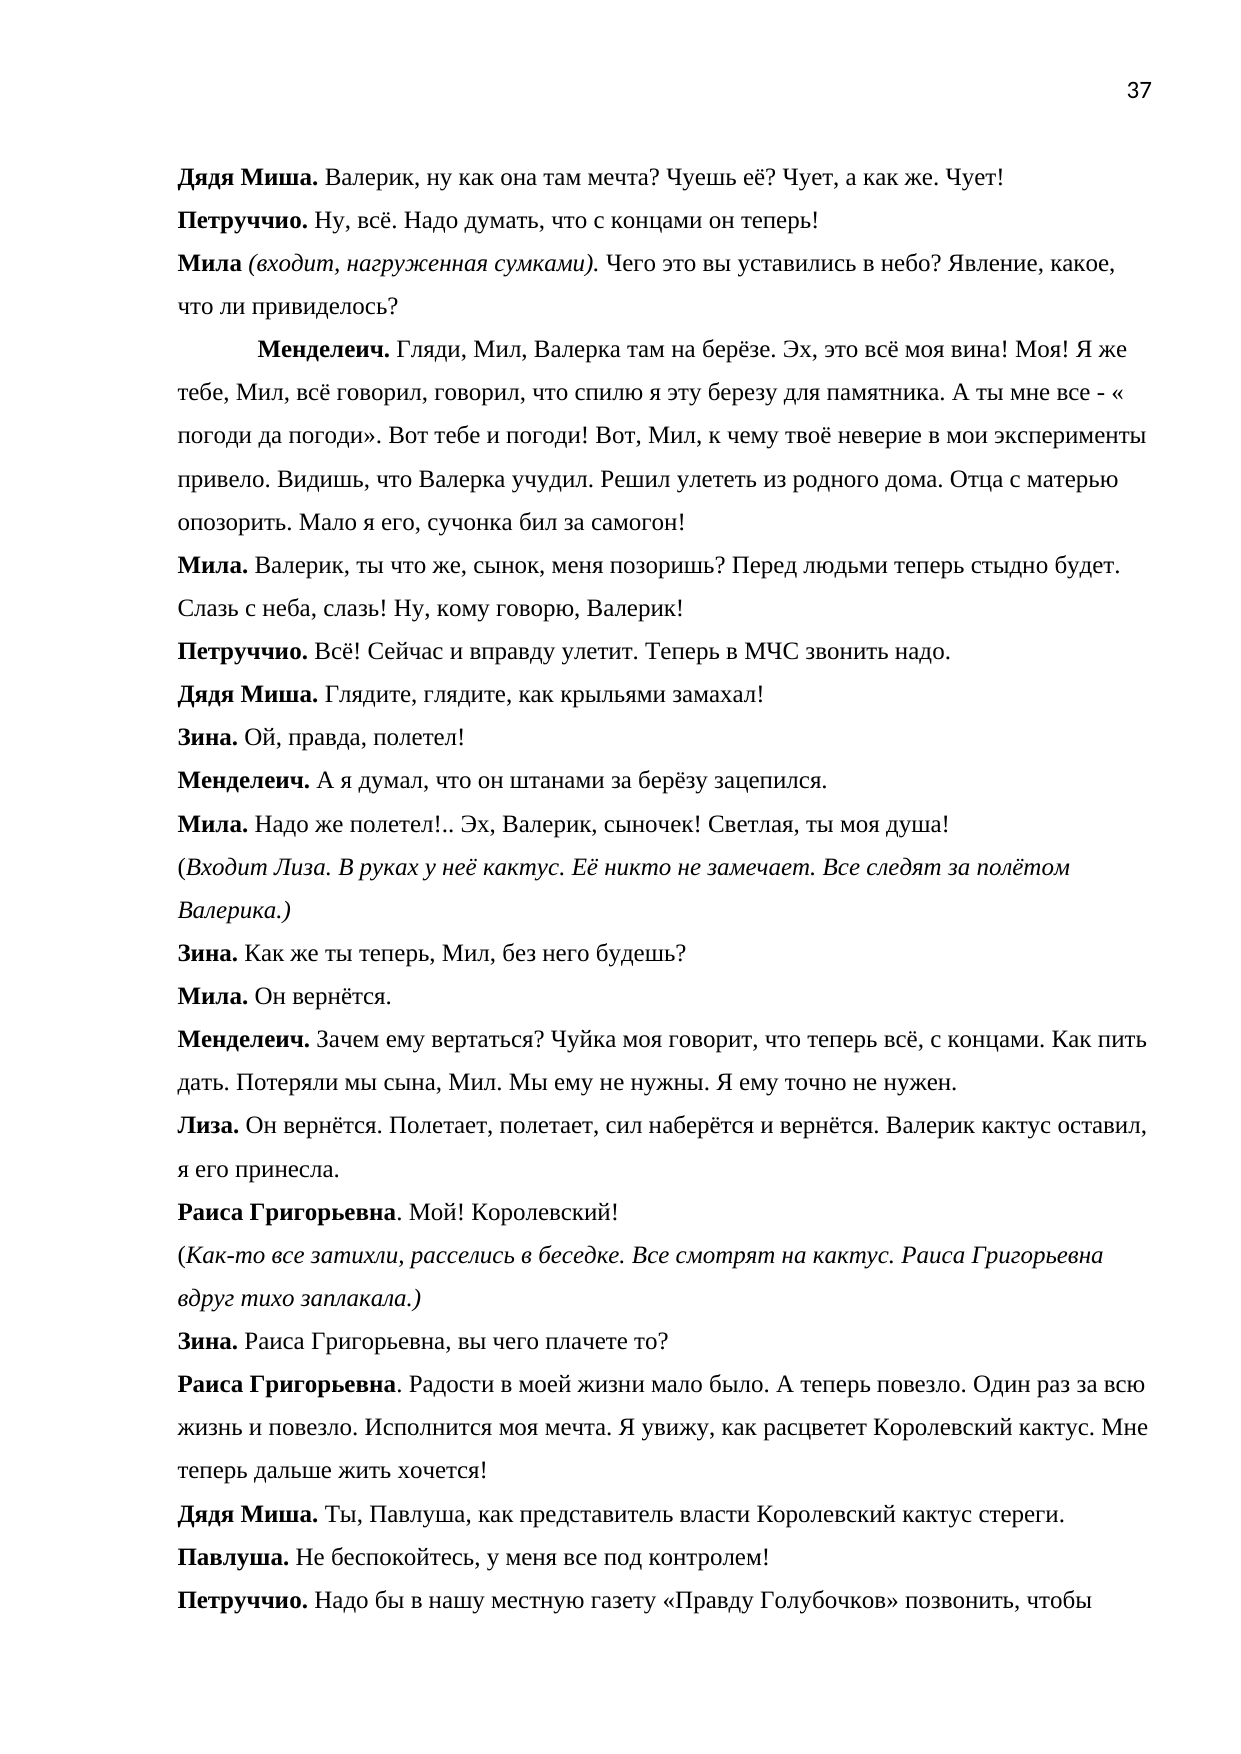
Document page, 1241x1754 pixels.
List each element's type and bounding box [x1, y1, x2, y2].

text [177, 162, 1152, 1614]
